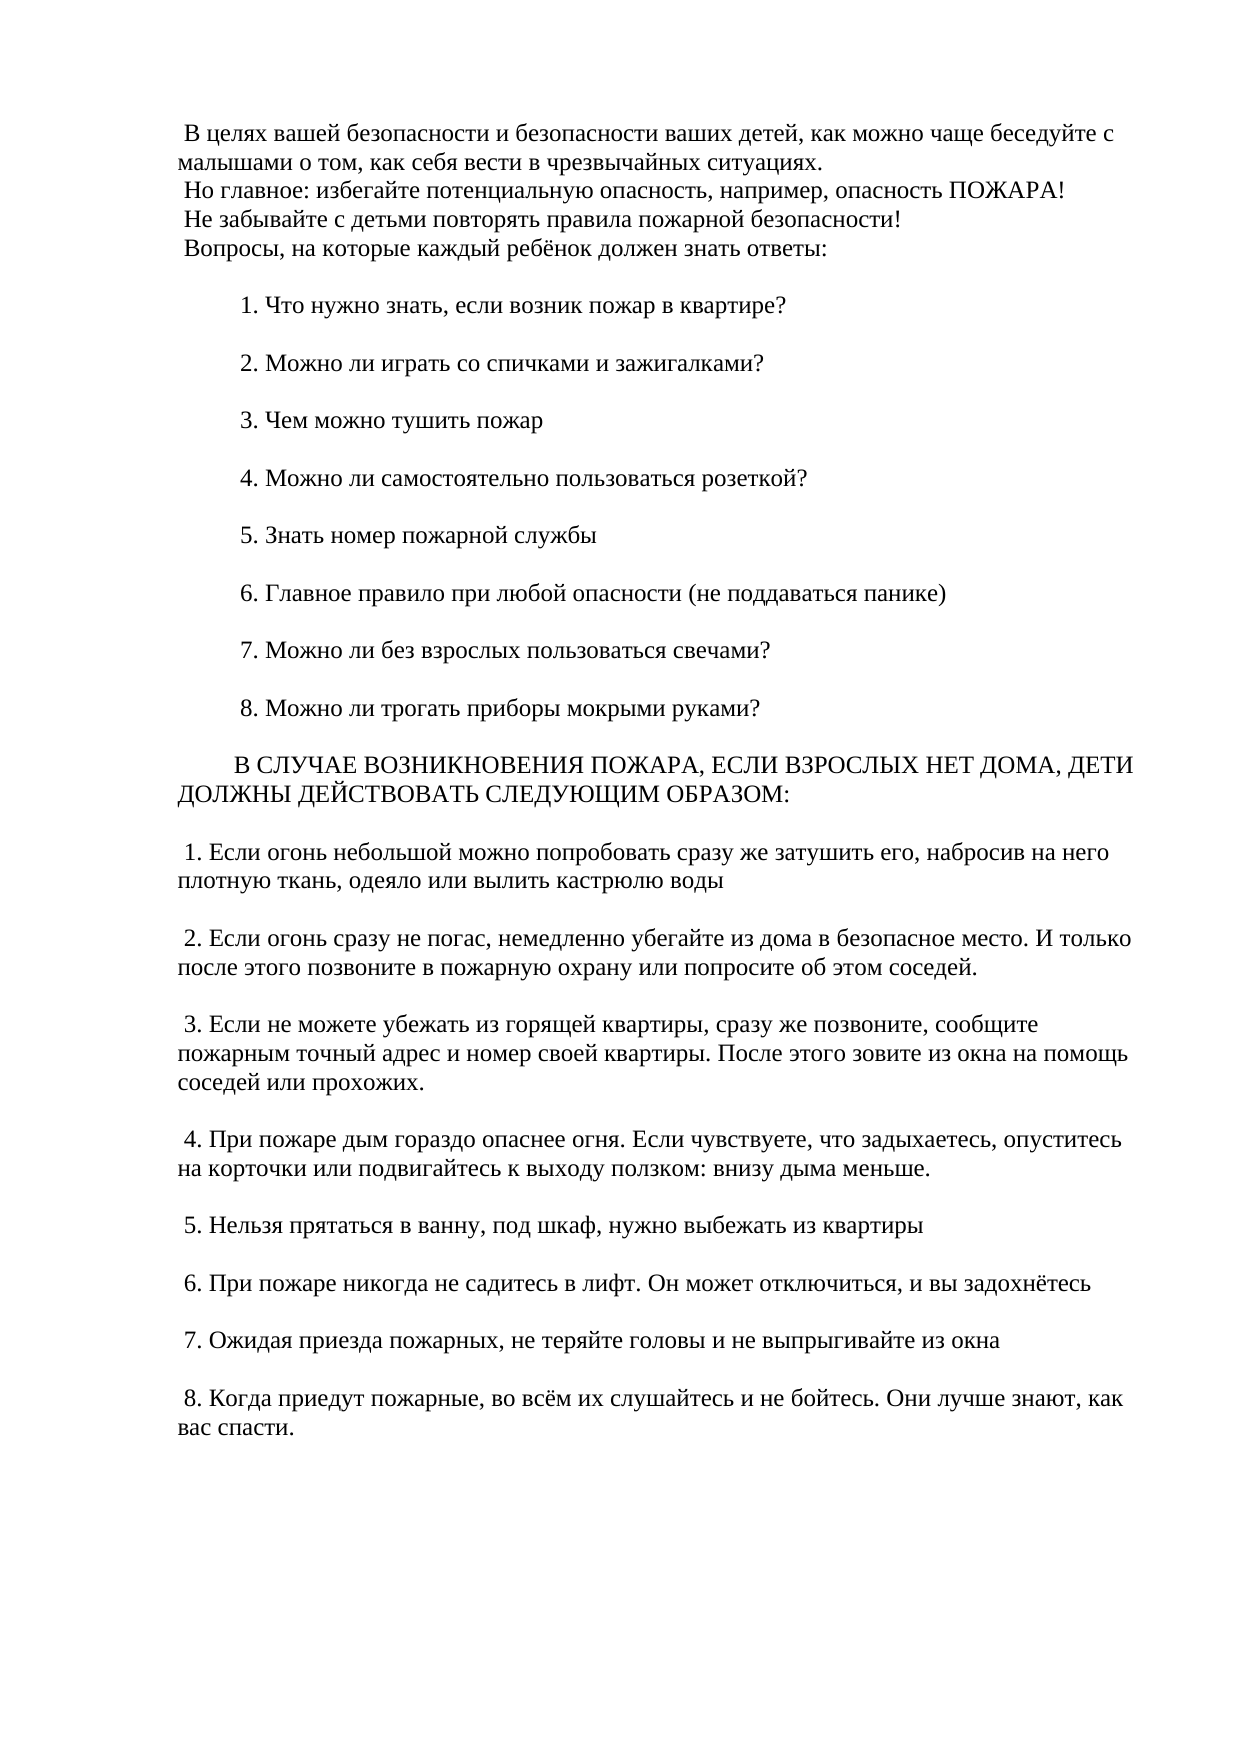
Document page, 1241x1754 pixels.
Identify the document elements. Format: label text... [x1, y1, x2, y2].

text 1. Если огонь небольшой можно попробовать сразу же затушить его, набросив на него плотную ткань, одеяло или вылить кастрюлю воды [177, 837, 1152, 894]
text 1. Что нужно знать, если возник пожар в квартире? [177, 291, 1152, 319]
text 3. Чем можно тушить пожар [177, 406, 1152, 434]
text 3. Если не можете убежать из горящей квартиры, сразу же позвоните, сообщите пожарным точный адрес и номер своей квартиры. После этого зовите из окна на помощь соседей или прохожих. [177, 1009, 1152, 1096]
text 7. Ожидая приезда пожарных, не теряйте головы и не выпрыгивайте из окна [177, 1326, 1152, 1354]
text 2. Если огонь сразу не погас, немедленно убегайте из дома в безопасное место. И только после этого позвоните в пожарную охрану или попросите об этом соседей. [177, 923, 1152, 981]
text 4. Можно ли самостоятельно пользоваться розеткой? [177, 463, 1152, 492]
text Но главное: избегайте потенциальную опасность, например, опасность ПОЖАРА! [177, 176, 1152, 204]
text 5. Нельзя прятаться в ванну, под шкаф, нужно выбежать из квартиры [177, 1211, 1152, 1239]
text 8. Можно ли трогать приборы мокрыми руками? [177, 693, 1152, 722]
text Не забывайте с детьми повторять правила пожарной безопасности! [177, 204, 1152, 233]
text 7. Можно ли без взрослых пользоваться свечами? [177, 636, 1152, 664]
text 8. Когда приедут пожарные, во всём их слушайтесь и не бойтесь. Они лучше знают, как вас спасти. [177, 1383, 1152, 1441]
text В СЛУЧАЕ ВОЗНИКНОВЕНИЯ ПОЖАРА, ЕСЛИ ВЗРОСЛЫХ НЕТ ДОМА, ДЕТИ ДОЛЖНЫ ДЕЙСТВОВАТЬ СЛЕДУЮЩИМ ОБРАЗОМ: [177, 751, 1152, 808]
text 6. Главное правило при любой опасности (не поддаваться панике) [177, 578, 1152, 607]
text 2. Можно ли играть со спичками и зажигалками? [177, 348, 1152, 377]
text Вопросы, на которые каждый ребёнок должен знать ответы: [177, 233, 1152, 262]
text 5. Знать номер пожарной службы [177, 521, 1152, 549]
text 6. При пожаре никогда не садитесь в лифт. Он может отключиться, и вы задохнётесь [177, 1268, 1152, 1297]
text В целях вашей безопасности и безопасности ваших детей, как можно чаще беседуйте с малышами о том, как себя вести в чрезвычайных ситуациях. [177, 118, 1152, 176]
text 4. При пожаре дым гораздо опаснее огня. Если чувствуете, что задыхаетесь, опуститесь на корточки или подвигайтесь к выходу ползком: внизу дыма меньше. [177, 1124, 1152, 1182]
